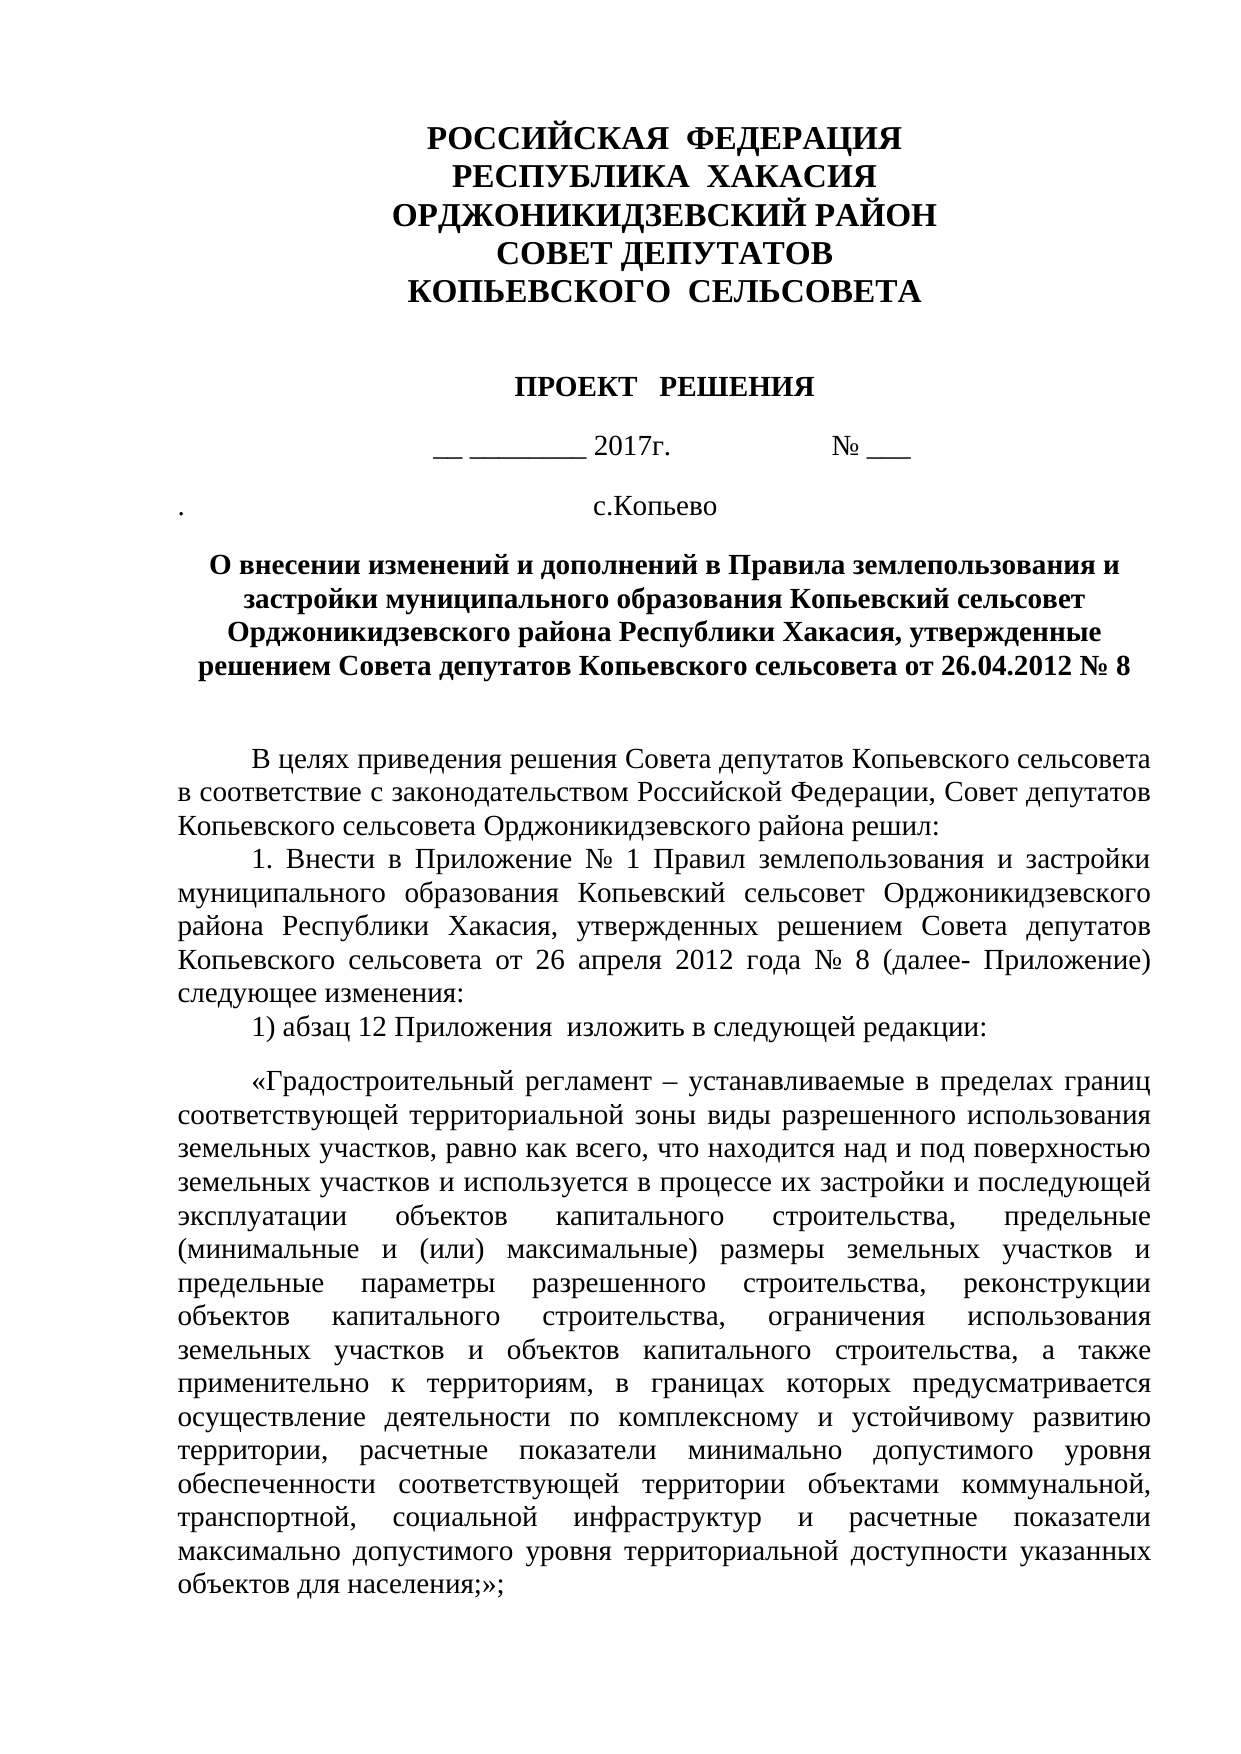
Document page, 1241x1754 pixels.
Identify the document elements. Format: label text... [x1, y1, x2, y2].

text РЕСПУБЛИКА ХАКАСИЯ [177, 156, 1152, 195]
text «Градостроительный регламент – устанавливаемые в пределах границ соответствующей территориальной зоны виды разрешенного использования земельных участков, равно как всего, что находится над и под поверхностью земельных участков и используется в процессе их застройки и последующей эксплуатации объектов капитального строительства, предельные (минимальные и (или) максимальные) размеры земельных участков и предельные параметры разрешенного строительства, реконструкции объектов капитального строительства, ограничения использования земельных участков и объектов капитального строительства, а также применительно к территориям, в границах которых предусматривается осуществление деятельности по комплексному и устойчивому развитию территории, расчетные показатели минимально допустимого уровня обеспеченности соответствующей территории объектами коммунальной, транспортной, социальной инфраструктур и расчетные показатели максимально допустимого уровня территориальной доступности указанных объектов для населения;»; [177, 1063, 1152, 1600]
text О внесении изменений и дополнений в Правила землепользования и застройки муниципального образования Копьевский сельсовет Орджоникидзевского района Республики Хакасия, утвержденные решением Совета депутатов Копьевского сельсовета от 26.04.2012 № 8 [177, 547, 1152, 681]
text СОВЕТ ДЕПУТАТОВ [177, 233, 1152, 271]
text КОПЬЕВСКОГО СЕЛЬСОВЕТА [177, 271, 1152, 310]
text 1. Внести в Приложение № 1 Правил землепользования и застройки муниципального образования Копьевский сельсовет Орджоникидзевского района Республики Хакасия, утвержденных решением Совета депутатов Копьевского сельсовета от 26 апреля 2012 года № 8 (далее- Приложение) следующее изменения: [177, 841, 1152, 1009]
text РОССИЙСКАЯ ФЕДЕРАЦИЯ [177, 118, 1152, 156]
text ОРДЖОНИКИДЗЕВСКИЙ РАЙОН [177, 195, 1152, 233]
text В целях приведения решения Совета депутатов Копьевского сельсовета в соответствие с законодательством Российской Федерации, Совет депутатов Копьевского сельсовета Орджоникидзевского района решил: [177, 741, 1152, 841]
text __ ________ 2017г. № ___ [177, 428, 1152, 462]
text . с.Копьево [177, 488, 1152, 521]
text 1) абзац 12 Приложения изложить в следующей редакции: [177, 1009, 1152, 1043]
text ПРОЕКТ РЕШЕНИЯ [177, 369, 1152, 403]
